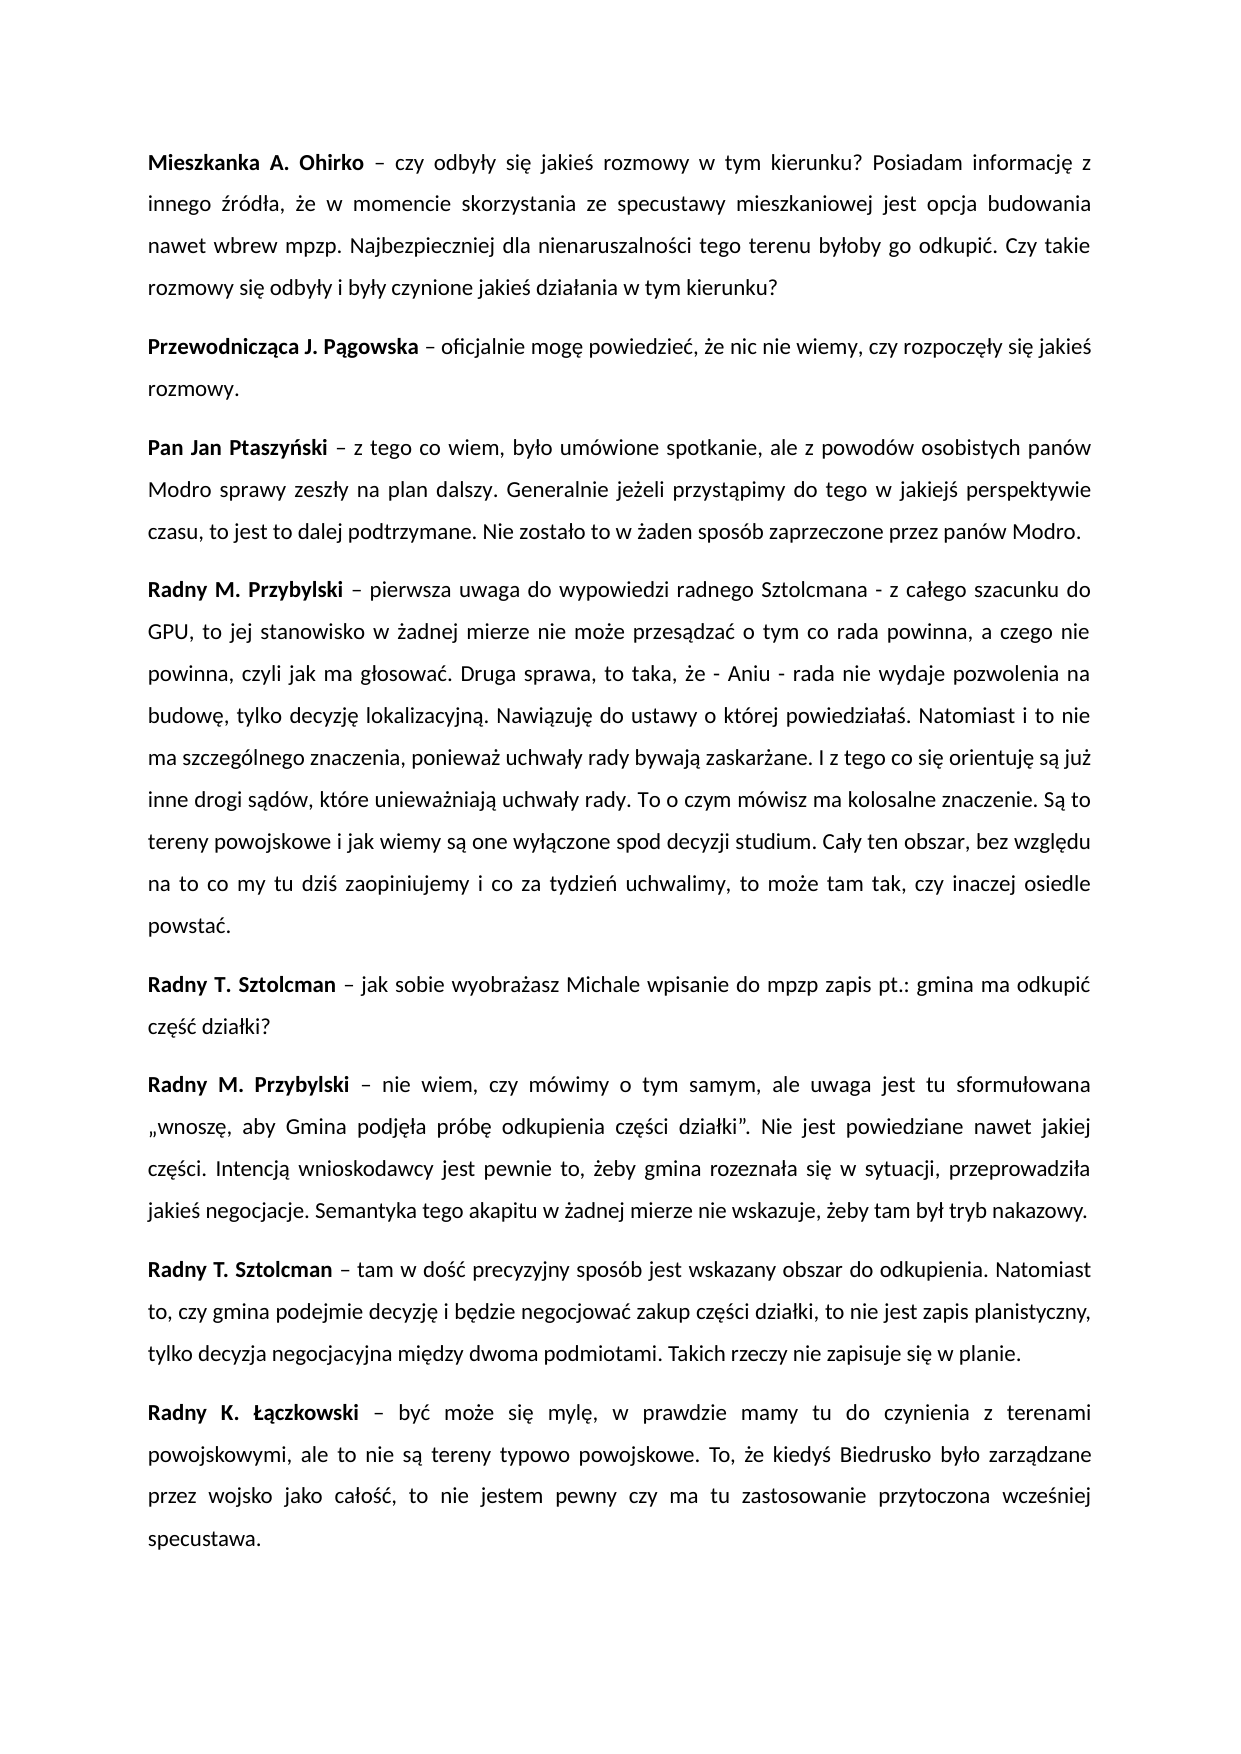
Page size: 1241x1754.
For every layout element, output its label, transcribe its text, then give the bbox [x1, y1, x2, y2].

text Radny K. Łączkowski – być może się mylę, w prawdzie mamy tu do czynienia z terenami powojskowymi, ale to nie są tereny typowo powojskowe. To, że kiedyś Biedrusko było zarządzane przez wojsko jako całość, to nie jestem pewny czy ma tu zastosowanie przytoczona wcześniej specustawa. [148, 1398, 1093, 1552]
text Radny T. Sztolcman – tam w dość precyzyjny sposób jest wskazany obszar do odkupienia. Natomiast to, czy gmina podejmie decyzję i będzie negocjować zakup części działki, to nie jest zapis planistyczny, tylko decyzja negocjacyjna między dwoma podmiotami. Takich rzeczy nie zapisuje się w planie. [148, 1255, 1093, 1367]
text Radny M. Przybylski – pierwsza uwaga do wypowiedzi radnego Sztolcmana - z całego szacunku do GPU, to jej stanowisko w żadnej mierze nie może przesądzać o tym co rada powinna, a czego nie powinna, czyli jak ma głosować. Druga sprawa, to taka, że - Aniu - rada nie wydaje pozwolenia na budowę, tylko decyzję lokalizacyjną. Nawiązuję do ustawy o której powiedziałaś. Natomiast i to nie ma szczególnego znaczenia, ponieważ uchwały rady bywają zaskarżane. I z tego co się orientuję są już inne drogi sądów, które unieważniają uchwały rady. To o czym mówisz ma kolosalne znaczenie. Są to tereny powojskowe i jak wiemy są one wyłączone spod decyzji studium. Cały ten obszar, bez względu na to co my tu dziś zaopiniujemy i co za tydzień uchwalimy, to może tam tak, czy inaczej osiedle powstać. [148, 575, 1093, 939]
text Radny T. Sztolcman – jak sobie wyobrażasz Michale wpisanie do mpzp zapis pt.: gmina ma odkupić część działki? [148, 970, 1093, 1040]
text Radny M. Przybylski – nie wiem, czy mówimy o tym samym, ale uwaga jest tu sformułowana „wnoszę, aby Gmina podjęła próbę odkupienia części działki”. Nie jest powiedziane nawet jakiej części. Intencją wnioskodawcy jest pewnie to, żeby gmina rozeznała się w sytuacji, przeprowadziła jakieś negocjacje. Semantyka tego akapitu w żadnej mierze nie wskazuje, żeby tam był tryb nakazowy. [148, 1071, 1093, 1224]
text Mieszkanka A. Ohirko – czy odbyły się jakieś rozmowy w tym kierunku? Posiadam informację z innego źródła, że w momencie skorzystania ze specustawy mieszkaniowej jest opcja budowania nawet wbrew mpzp. Najbezpieczniej dla nienaruszalności tego terenu byłoby go odkupić. Czy takie rozmowy się odbyły i były czynione jakieś działania w tym kierunku? [148, 148, 1093, 302]
text Pan Jan Ptaszyński – z tego co wiem, było umówione spotkanie, ale z powodów osobistych panów Modro sprawy zeszły na plan dalszy. Generalnie jeżeli przystąpimy do tego w jakiejś perspektywie czasu, to jest to dalej podtrzymane. Nie zostało to w żaden sposób zaprzeczone przez panów Modro. [148, 433, 1093, 545]
text Przewodnicząca J. Pągowska – oficjalnie mogę powiedzieć, że nic nie wiemy, czy rozpoczęły się jakieś rozmowy. [148, 332, 1093, 402]
